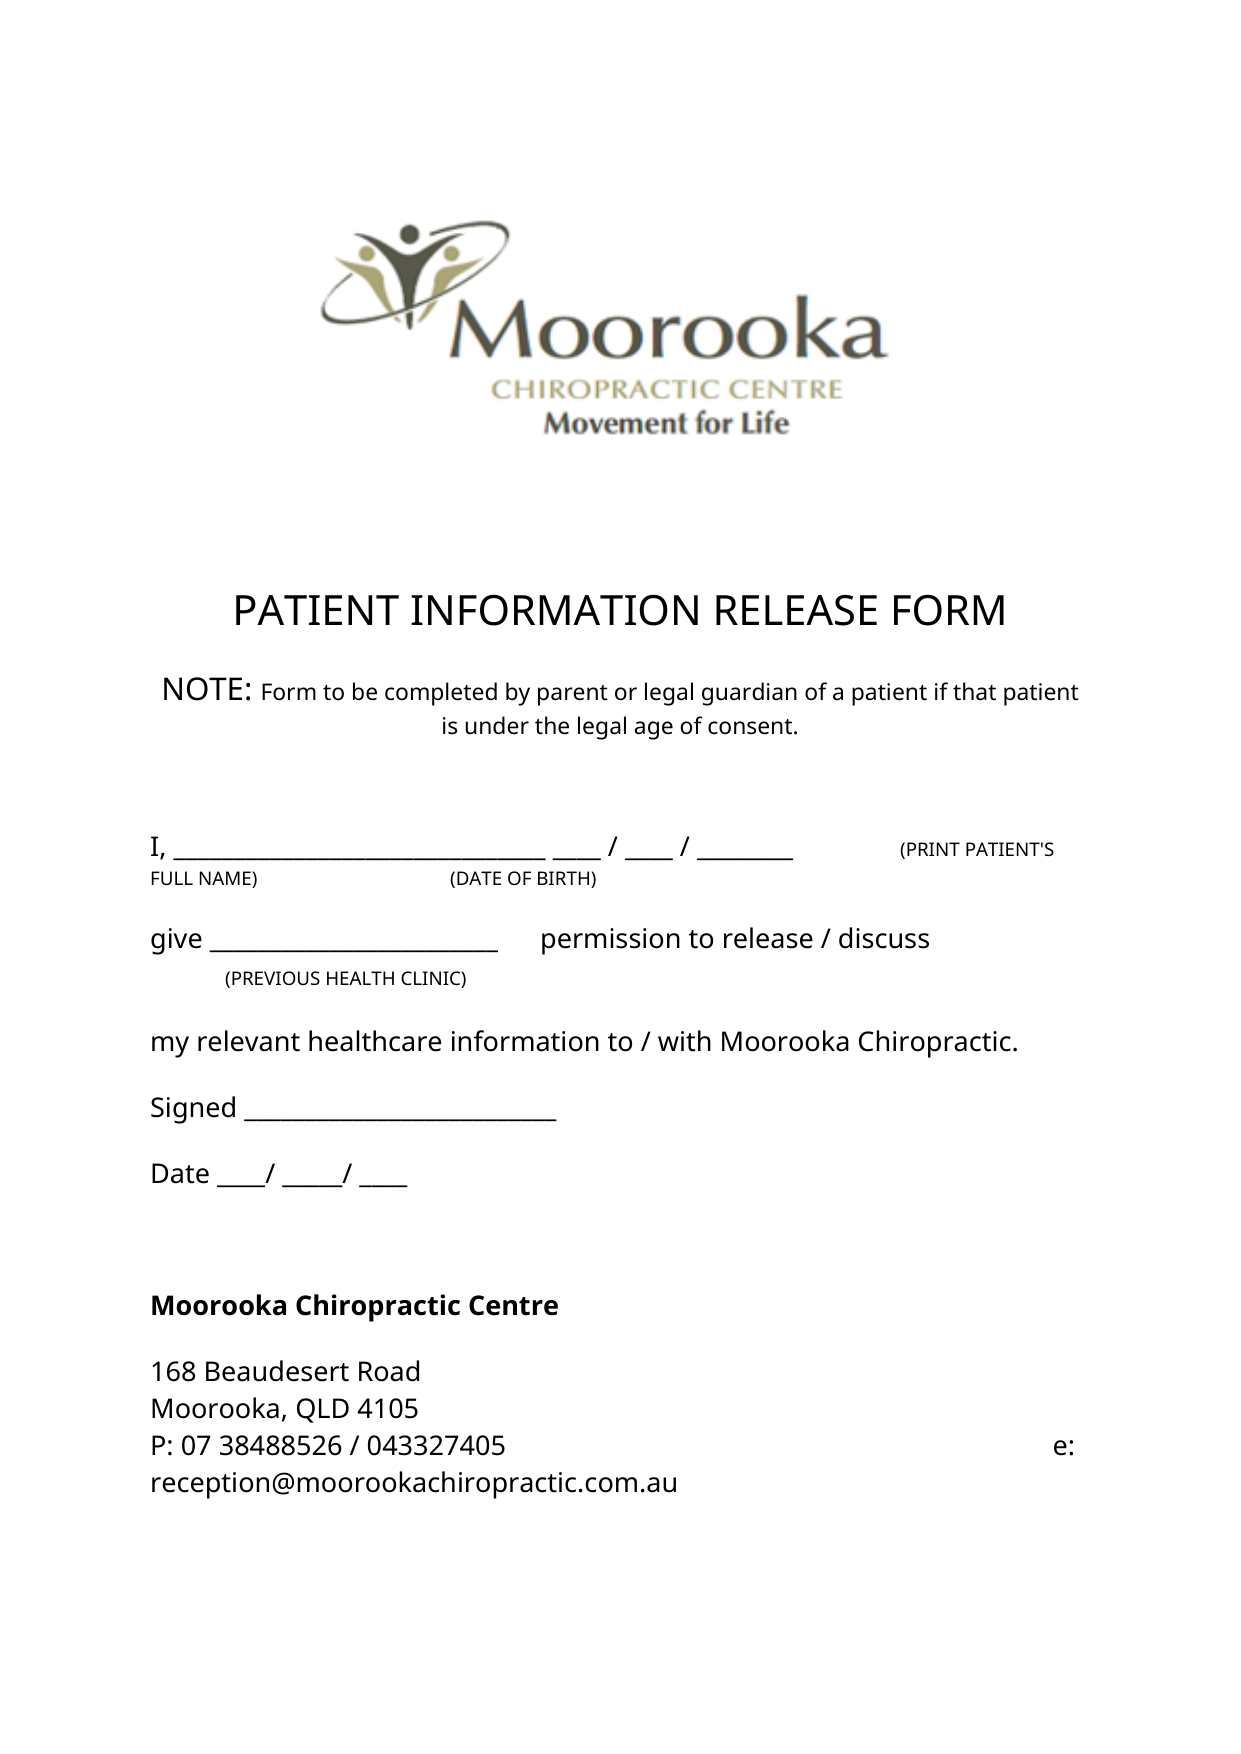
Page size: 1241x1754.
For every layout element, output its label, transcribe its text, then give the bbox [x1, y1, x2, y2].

text NOTE: Form to be completed by parent or legal guardian of a patient if that patient is under the legal age of consent. [150, 667, 1090, 741]
text Signed __________________________ [150, 1088, 1090, 1125]
text 168 Beaudesert Road Moorooka, QLD 4105 P: 07 38488526 / 043327405 e: reception@moorookachiropractic.com.au [150, 1353, 1090, 1500]
text Date ____/ _____/ ____ [150, 1154, 1090, 1191]
text I, _______________________________ ____ / ____ / ________ (PRINT PATIENT'S FULL NAME) (DATE OF BIRTH) [150, 828, 1090, 890]
text PATIENT INFORMATION RELEASE FORM [150, 581, 1090, 638]
text Moorooka Chiropractic Centre [150, 1287, 1090, 1323]
picture [286, 209, 954, 466]
text my relevant healthcare information to / with Moorooka Chiropractic. [150, 1022, 1090, 1059]
text give ________________________ permission to release / discuss (PREVIOUS HEALTH CLINIC) [150, 919, 1090, 993]
